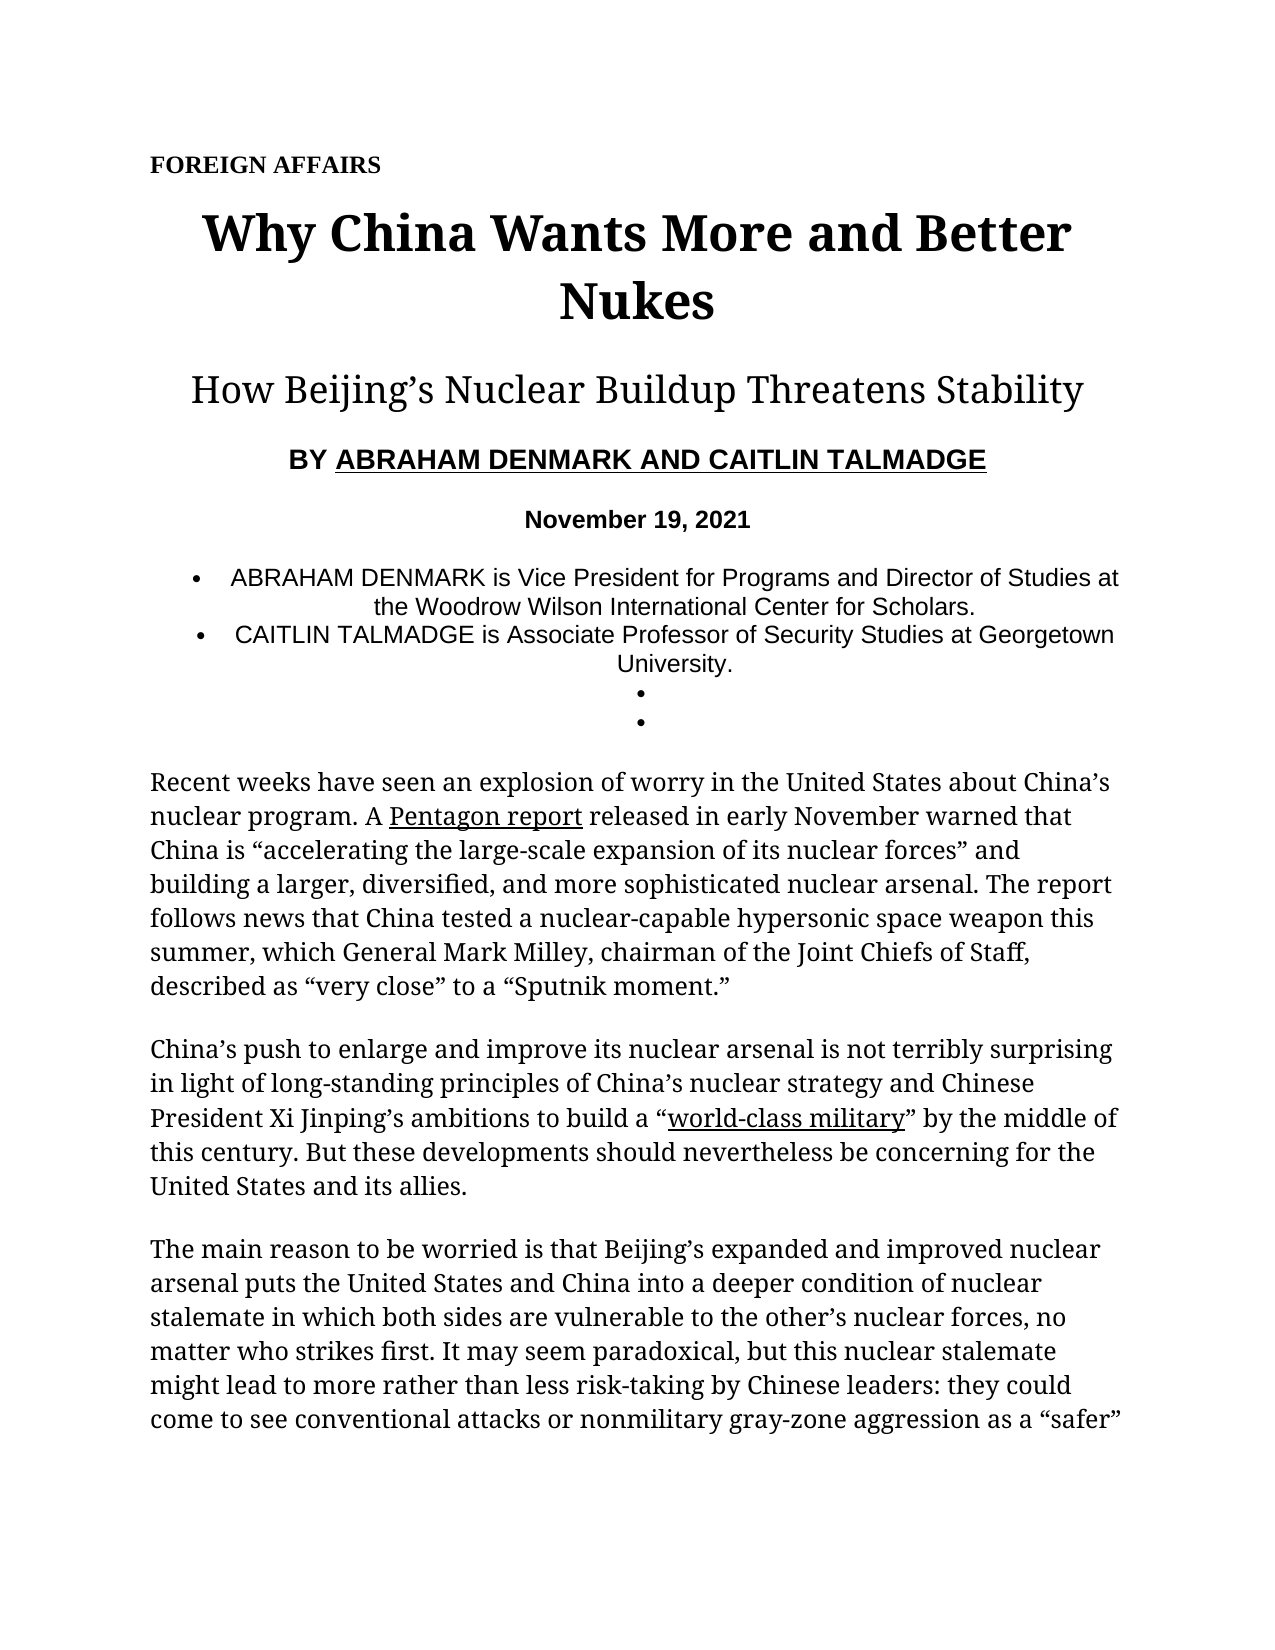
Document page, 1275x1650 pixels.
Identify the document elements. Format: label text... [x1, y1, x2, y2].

text Recent weeks have seen an explosion of worry in the United States about China’s nuclear program. A Pentagon report released in early November warned that China is “accelerating the large-scale expansion of its nuclear forces” and building a larger, diversified, and more sophisticated nuclear arsenal. The report follows news that China tested a nuclear-capable hypersonic space weapon this summer, which General Mark Milley, chairman of the Joint Chiefs of Staff, described as “very close” to a “Sputnik moment.” [150, 764, 1125, 1003]
list ABRAHAM DENMARK is Vice President for Programs and Director of Studies at the Woodrow Wilson International Center for Scholars. [187, 563, 1125, 620]
text November 19, 2021 [150, 505, 1125, 534]
text FOREIGN AFFAIRS [150, 150, 1125, 179]
list CAITLIN TALMADGE is Associate Professor of Security Studies at Georgetown University. [187, 620, 1125, 678]
text Why China Wants More and Better Nukes [150, 198, 1125, 334]
text How Beijing’s Nuclear Buildup Threatens Stability [150, 363, 1125, 414]
text China’s push to enlarge and improve its nuclear arsenal is not terribly surprising in light of long-standing principles of China’s nuclear strategy and Chinese President Xi Jinping’s ambitions to build a “world-class military” by the middle of this century. But these developments should nevertheless be concerning for the United States and its allies. [150, 1032, 1125, 1202]
text BY ABRAHAM DENMARK AND CAITLIN TALMADGE [150, 443, 1125, 476]
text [150, 1232, 1125, 1436]
